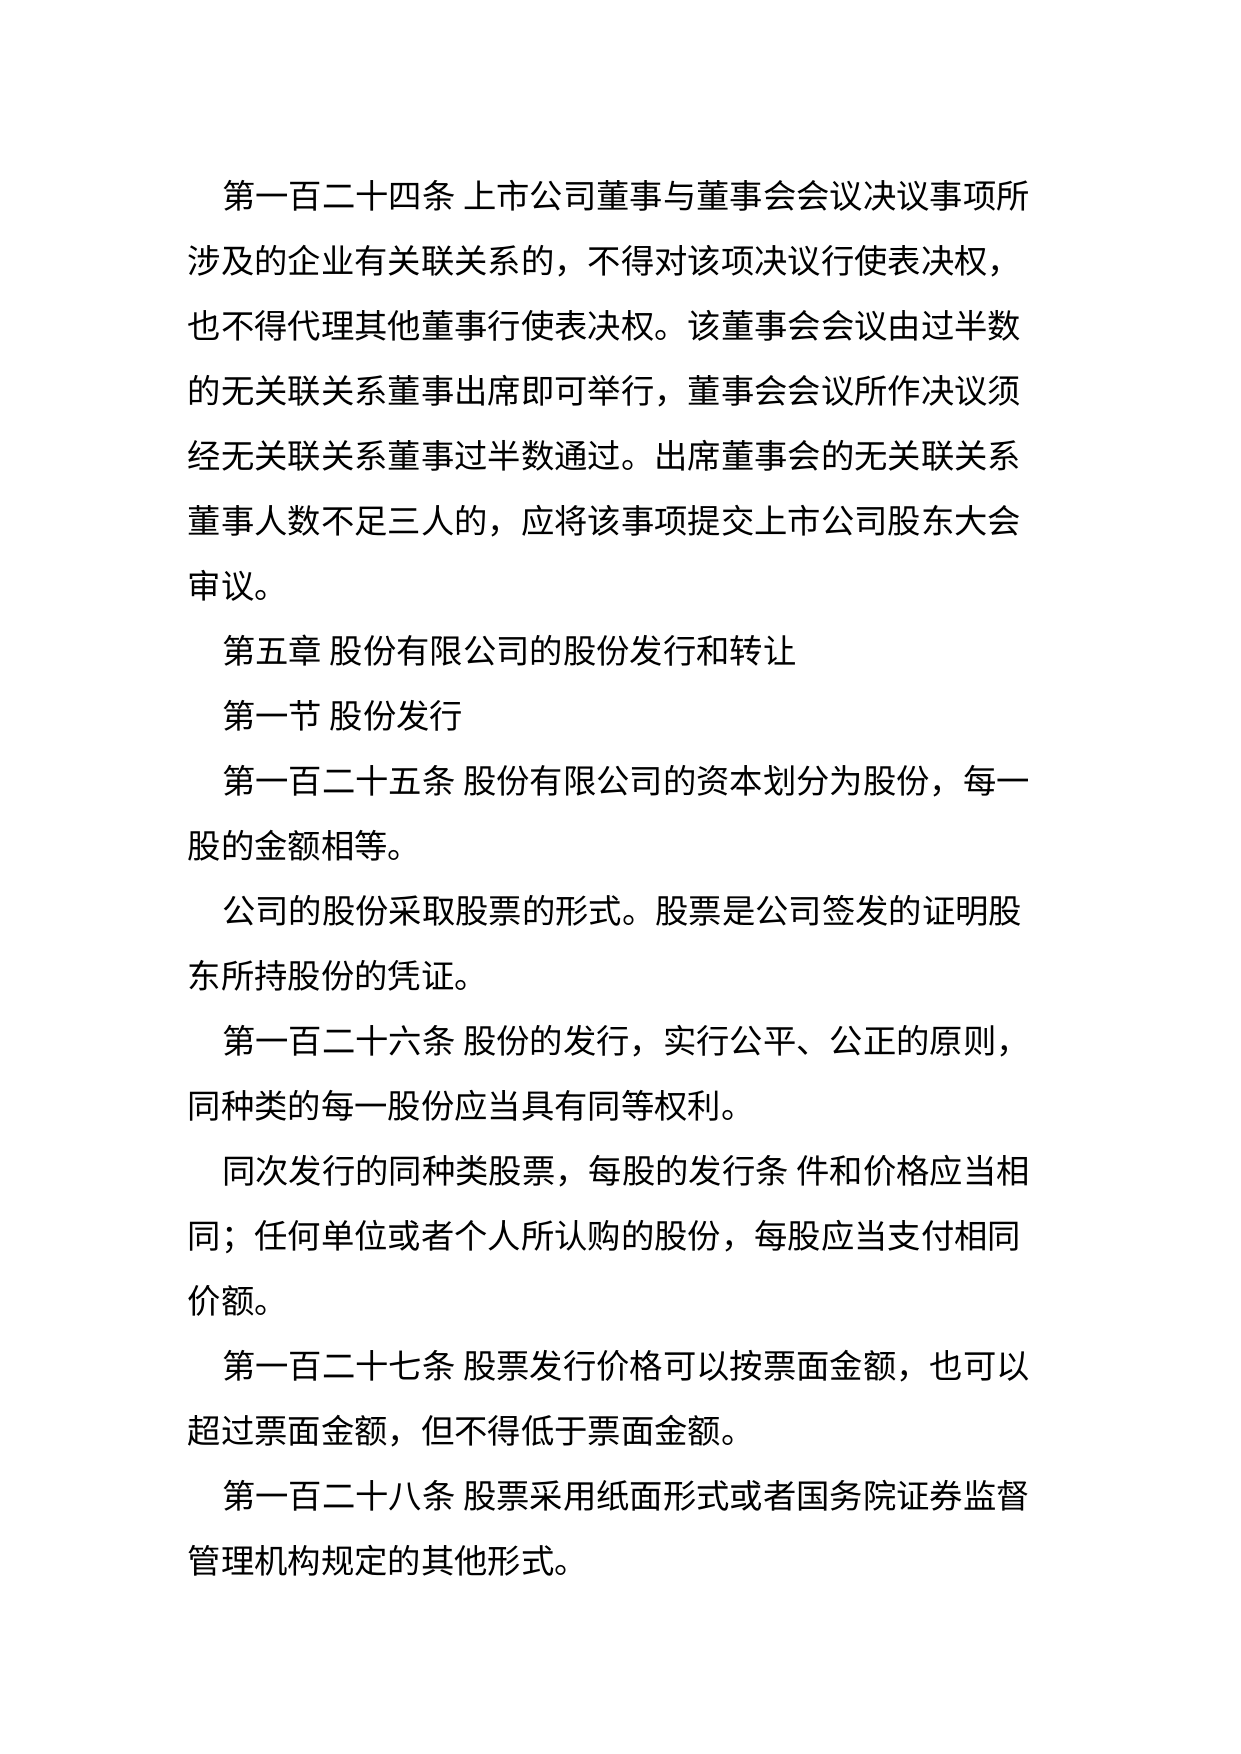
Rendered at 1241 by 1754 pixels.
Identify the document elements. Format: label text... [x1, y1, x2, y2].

text 第一百二十六条 股份的发行，实行公平、公正的原则，同种类的每一股份应当具有同等权利。 [187, 1007, 1053, 1137]
text 公司的股份采取股票的形式。股票是公司签发的证明股东所持股份的凭证。 [187, 877, 1053, 1007]
text 第五章 股份有限公司的股份发行和转让 [187, 617, 1053, 682]
text 第一百二十七条 股票发行价格可以按票面金额，也可以超过票面金额，但不得低于票面金额。 [187, 1332, 1053, 1462]
text 第一百二十五条 股份有限公司的资本划分为股份，每一股的金额相等。 [187, 747, 1053, 877]
text 同次发行的同种类股票，每股的发行条 件和价格应当相同；任何单位或者个人所认购的股份，每股应当支付相同价额。 [187, 1137, 1053, 1332]
text 第一节 股份发行 [187, 682, 1053, 747]
text 第一百二十四条 上市公司董事与董事会会议决议事项所涉及的企业有关联关系的，不得对该项决议行使表决权，也不得代理其他董事行使表决权。该董事会会议由过半数的无关联关系董事出席即可举行，董事会会议所作决议须经无关联关系董事过半数通过。出席董事会的无关联关系董事人数不足三人的，应将该事项提交上市公司股东大会审议。 [187, 162, 1053, 617]
text 第一百二十八条 股票采用纸面形式或者国务院证券监督管理机构规定的其他形式。 [187, 1462, 1053, 1592]
